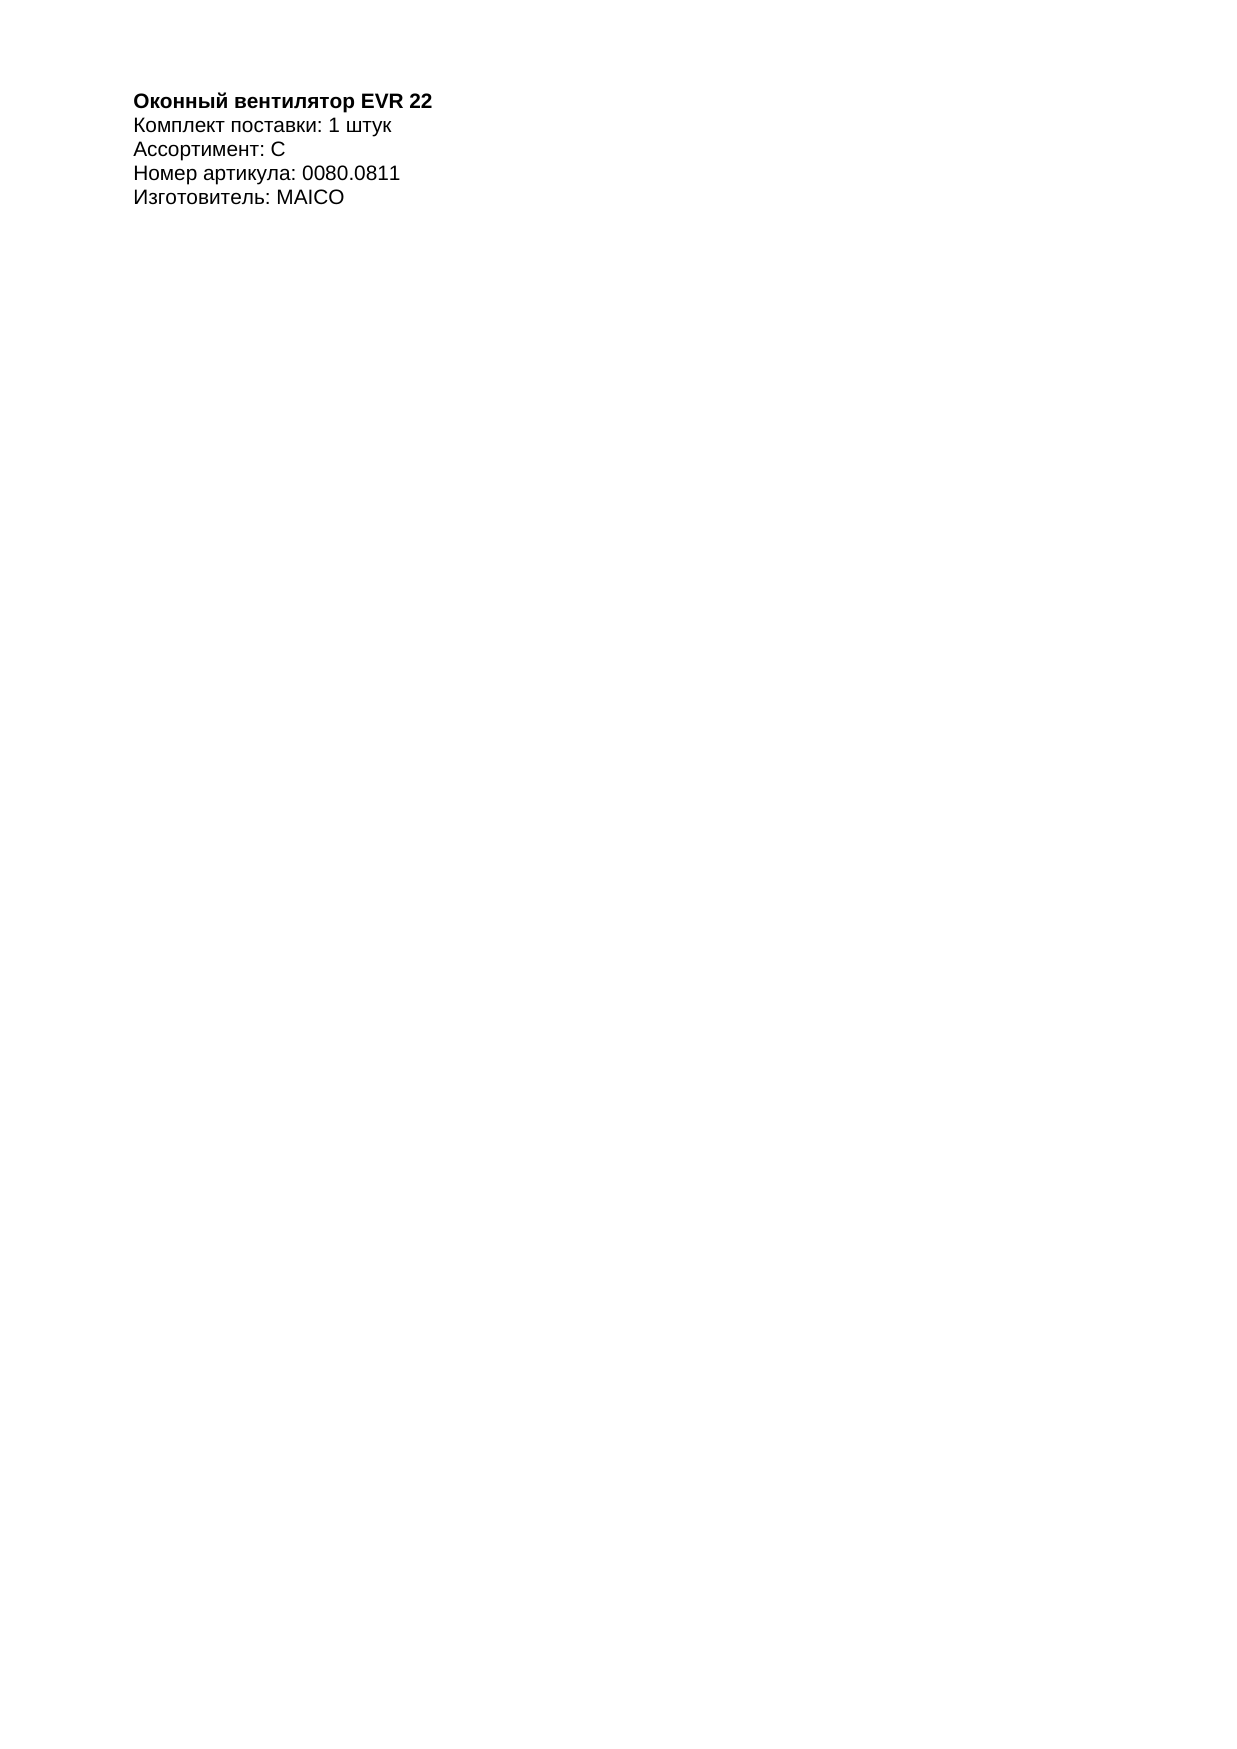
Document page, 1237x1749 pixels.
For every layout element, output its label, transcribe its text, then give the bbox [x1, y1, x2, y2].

text Оконный вентилятор EVR 22Комплект поставки: 1 штукАссортимент: C Номер артикула: 0080.0811Изготовитель: MAICO [133, 89, 1148, 208]
